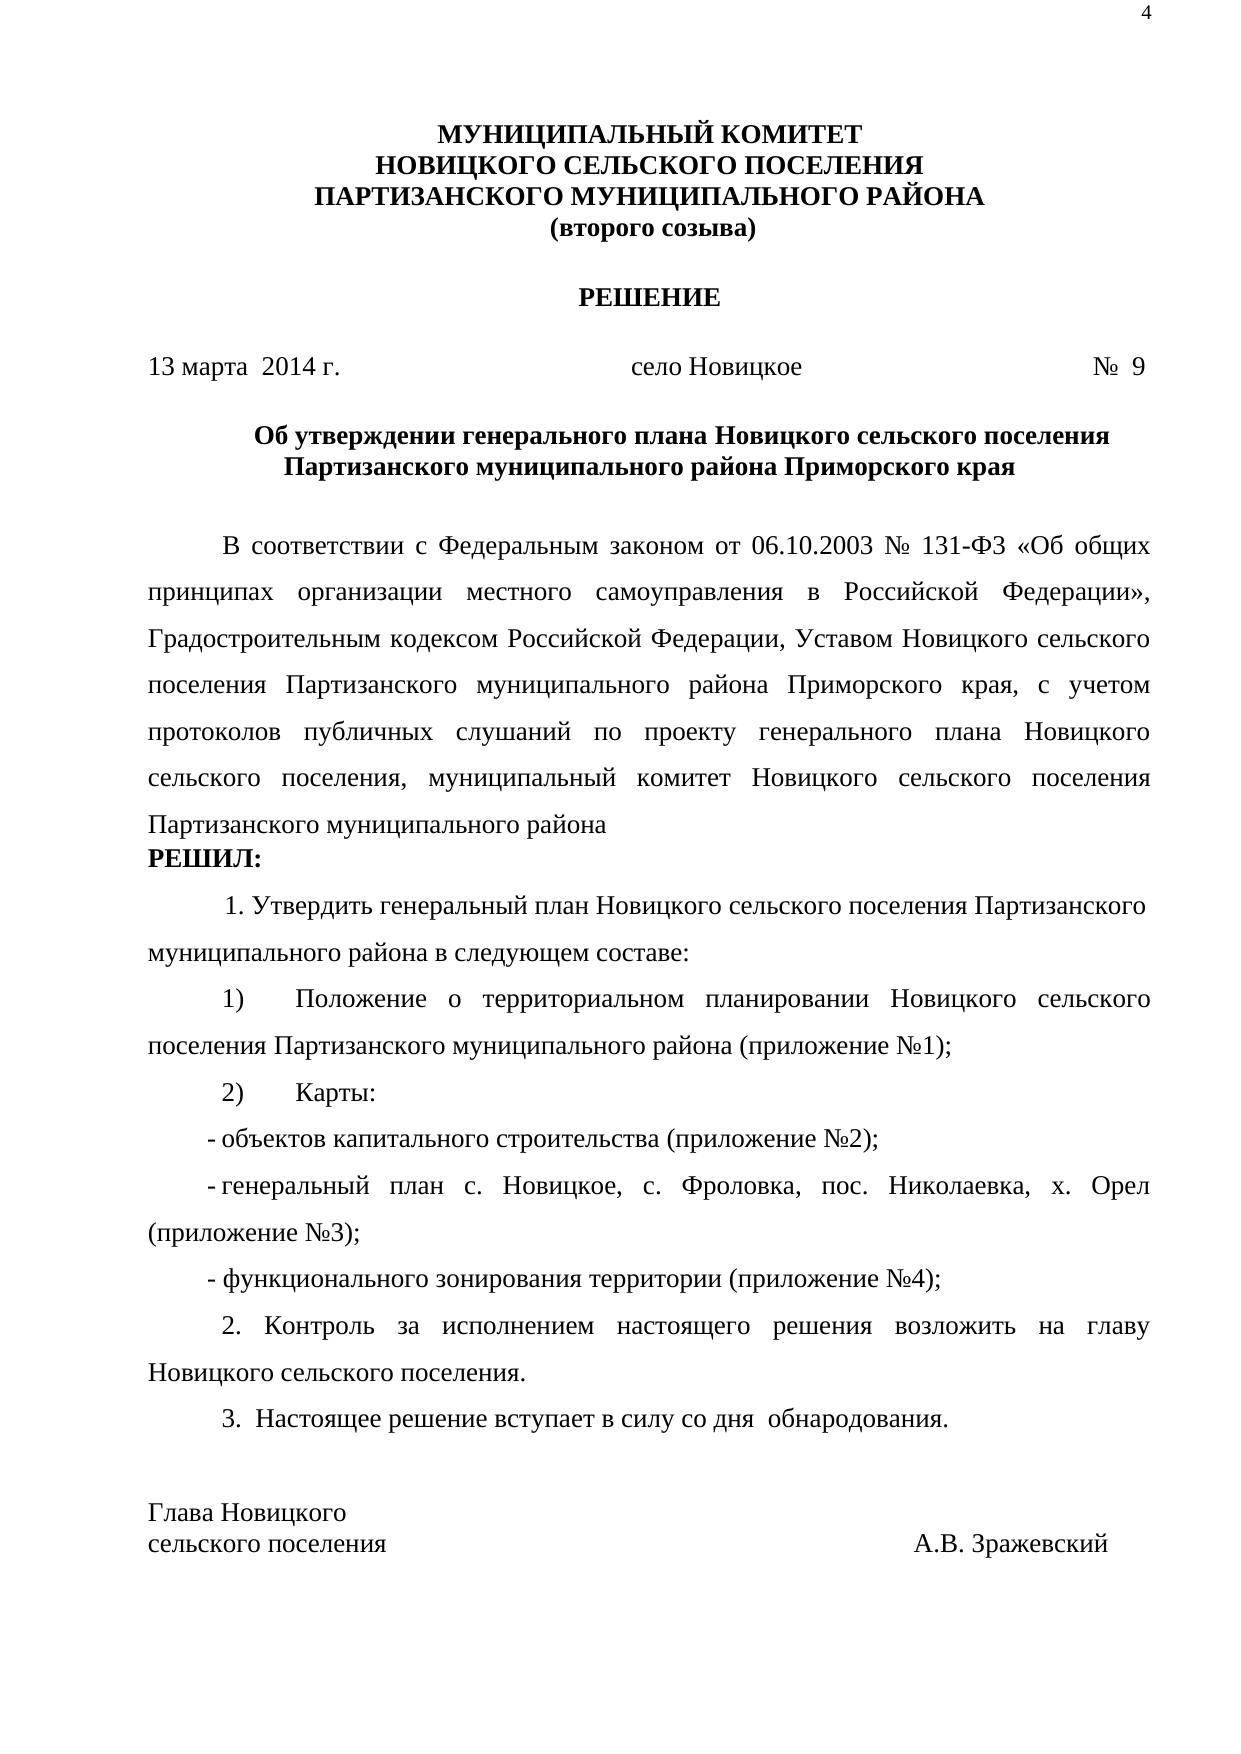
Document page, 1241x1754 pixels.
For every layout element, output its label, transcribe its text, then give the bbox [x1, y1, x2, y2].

text 2) Карты: [148, 1076, 1152, 1107]
text 1. Утвердить генеральный план Новицкого сельского поселения Партизанского муниципального района в следующем составе: [148, 889, 1152, 967]
text 2. Контроль за исполнением настоящего решения возложить на главу Новицкого сельского поселения. [148, 1309, 1152, 1387]
text МУНИЦИПАЛЬНЫЙ КОМИТЕТ [148, 118, 1152, 149]
text - генеральный план с. Новицкое, с. Фроловка, пос. Николаевка, х. Орел (приложение №3); [148, 1169, 1152, 1247]
text В соответствии с Федеральным законом от 06.10.2003 № 131-Ф3 «Об общих принципах организации местного самоуправления в Российской Федерации», Градостроительным кодексом Российской Федерации, Уставом Новицкого сельского поселения Партизанского муниципального района Приморского края, с учетом протоколов публичных слушаний по проекту генерального плана Новицкого сельского поселения, муниципальный комитет Новицкого сельского поселения Партизанского муниципального района [148, 517, 1152, 842]
text - объектов капитального строительства (приложение №2); [148, 1122, 1152, 1154]
text сельского поселения А.В. Зражевский [148, 1527, 1152, 1558]
text Об утверждении генерального плана Новицкого сельского поселения [212, 420, 1152, 450]
text Глава Новицкого [148, 1496, 1152, 1527]
text НОВИЦКОГО СЕЛЬСКОГО ПОСЕЛЕНИЯ [148, 149, 1152, 180]
text (второго созыва) [148, 212, 1152, 243]
text РЕШЕНИЕ [148, 281, 1152, 312]
text - функционального зонирования территории (приложение №4); [148, 1262, 1152, 1294]
text 13 марта 2014 г. село Новицкое № 9 [148, 351, 1152, 382]
text 1) Положение о территориальном планировании Новицкого сельского поселения Партизанского муниципального района (приложение №1); [148, 982, 1152, 1060]
text Партизанского муниципального района Приморского края [148, 450, 1152, 481]
text РЕШИЛ: [148, 842, 1152, 874]
text 3. Настоящее решение вступает в силу со дня обнародования. [148, 1402, 1152, 1434]
text ПАРТИЗАНСКОГО МУНИЦИПАЛЬНОГО РАЙОНА [148, 180, 1152, 212]
